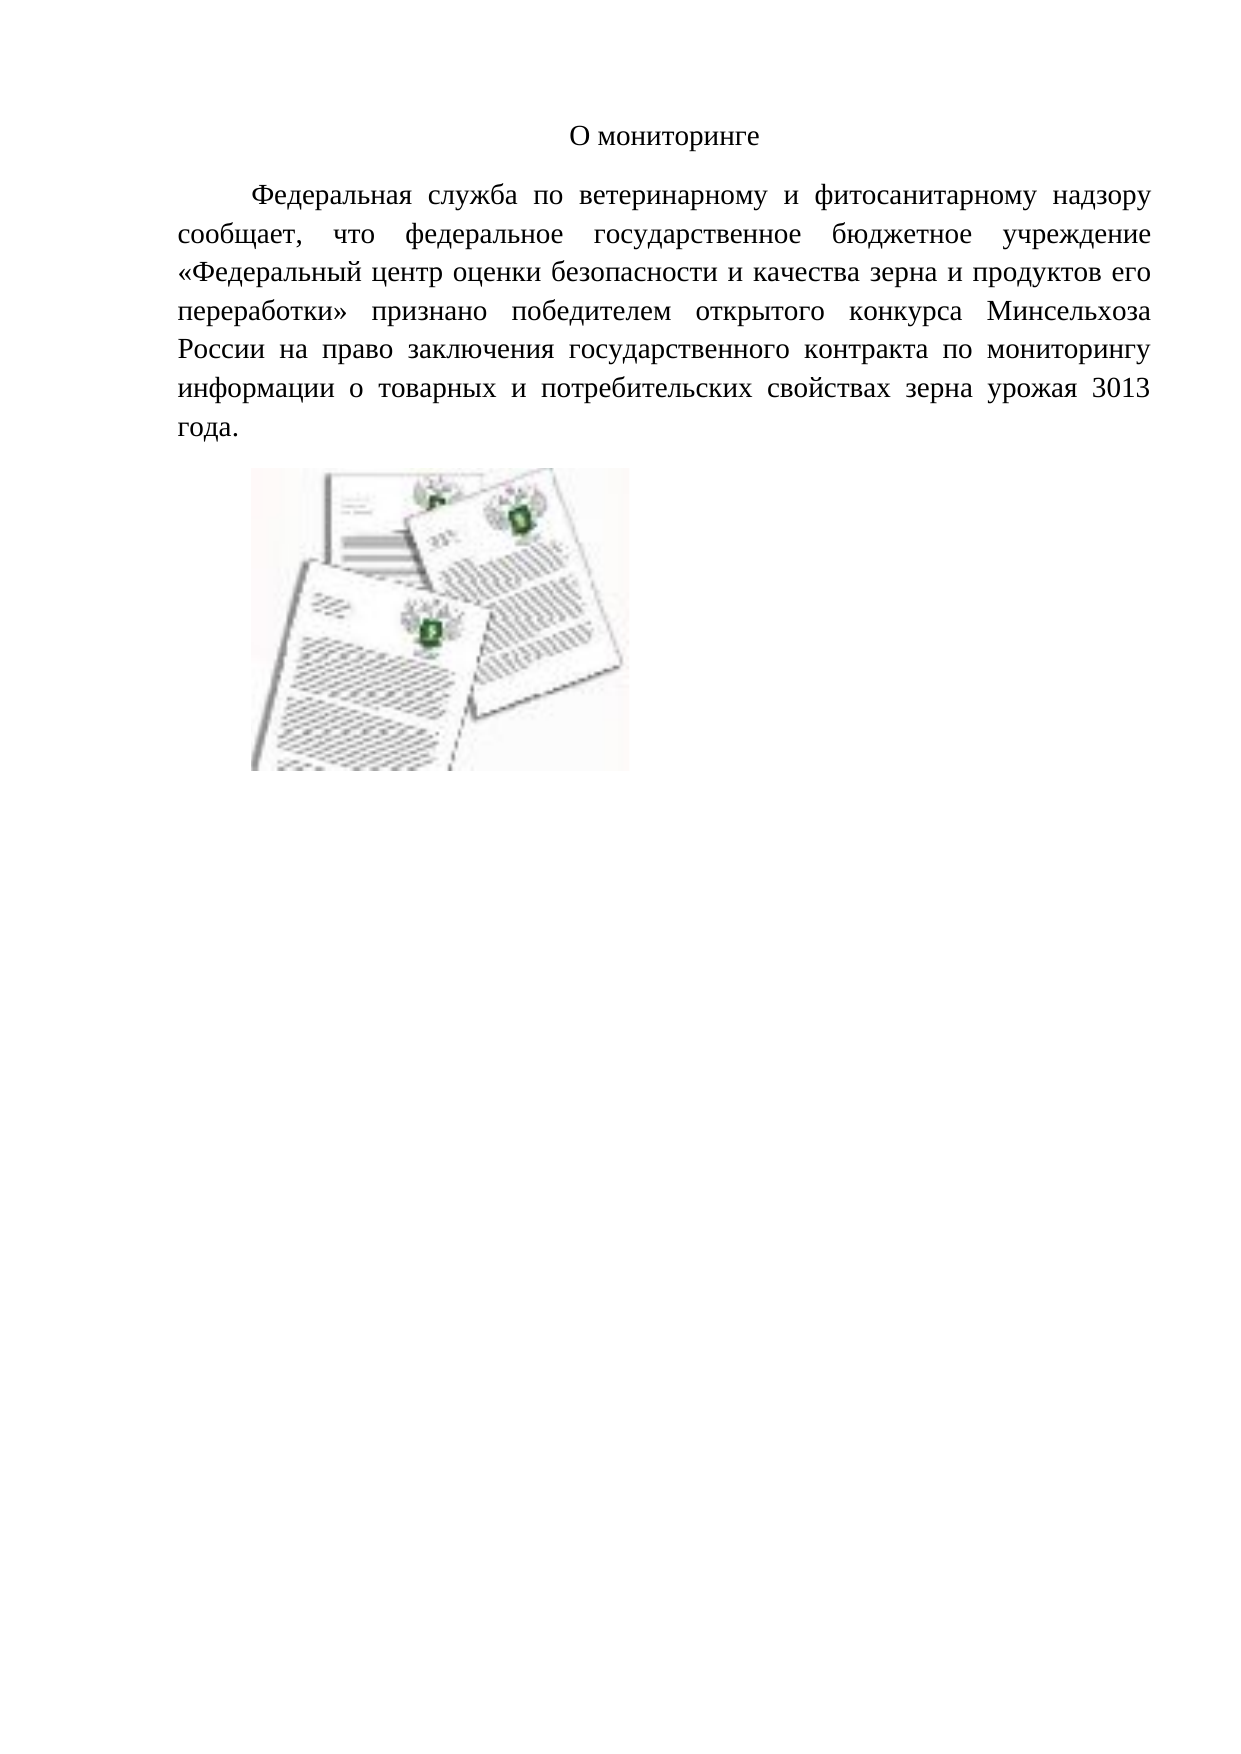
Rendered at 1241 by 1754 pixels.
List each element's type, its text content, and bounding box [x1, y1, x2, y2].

picture [251, 468, 630, 771]
text О мониторинге [177, 118, 1152, 152]
text Федеральная служба по ветеринарному и фитосанитарному надзору сообщает, что федеральное государственное бюджетное учреждение «Федеральный центр оценки безопасности и качества зерна и продуктов его переработки» признано победителем открытого конкурса Минсельхоза России на право заключения государственного контракта по мониторингу информации о товарных и потребительских свойствах зерна урожая 3013 года. [177, 177, 1152, 442]
